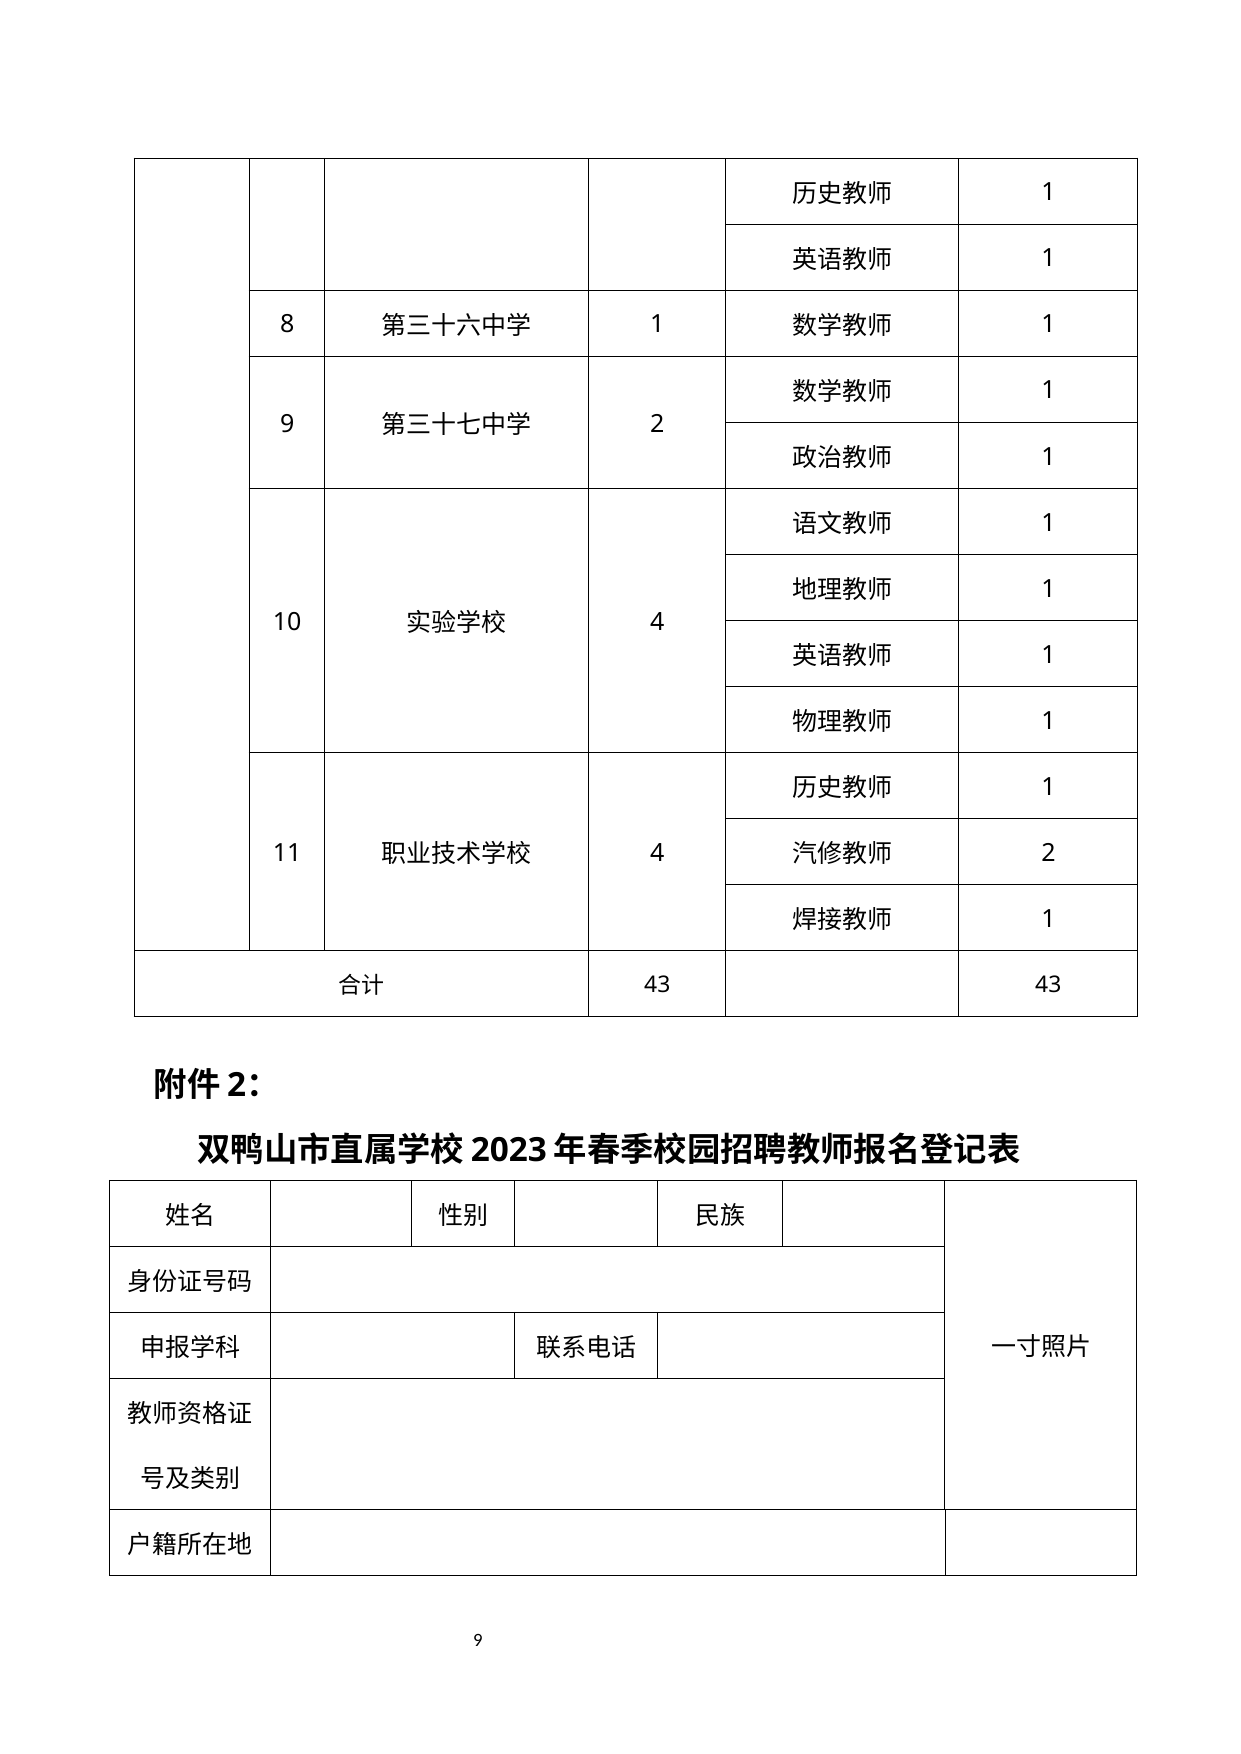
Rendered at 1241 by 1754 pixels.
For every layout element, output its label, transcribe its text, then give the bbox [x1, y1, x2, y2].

table_cell 第三十七中学 [325, 357, 588, 488]
table_cell [946, 1510, 1136, 1575]
table_cell 申报学科 [110, 1313, 270, 1378]
text 双鸭山市直属学校2023年春季校园招聘教师报名登记表 [197, 1115, 1093, 1180]
table_cell 43 [959, 951, 1137, 1016]
text 附件2： [153, 1050, 1093, 1115]
table_cell 历史教师 [726, 159, 958, 224]
table_header 姓名 [110, 1181, 270, 1246]
table_cell 职业技术学校 [325, 753, 588, 950]
table_cell [658, 1313, 944, 1378]
table_cell 英语教师 [726, 225, 958, 290]
table_cell 8 [250, 291, 324, 356]
table_cell 1 [959, 555, 1137, 620]
table_cell 43 [589, 951, 725, 1016]
table_header [271, 1181, 411, 1246]
table_cell [271, 1510, 945, 1575]
table_header 民族 [658, 1181, 782, 1246]
table_cell 数学教师 [726, 291, 958, 356]
table_cell 地理教师 [726, 555, 958, 620]
table_header 性别 [412, 1181, 514, 1246]
table_header [515, 1181, 657, 1246]
table_cell 4 [589, 753, 725, 950]
table_cell 11 [250, 753, 324, 950]
table_cell 4 [589, 489, 725, 752]
table_cell [726, 951, 958, 1016]
table_cell 政治教师 [726, 423, 958, 488]
table_cell 1 [959, 489, 1137, 554]
table_cell 数学教师 [726, 357, 958, 422]
table_cell 联系电话 [515, 1313, 657, 1378]
table_cell 1 [959, 291, 1137, 356]
table_cell 1 [959, 885, 1137, 950]
table_cell 1 [959, 621, 1137, 686]
table_cell 2 [589, 357, 725, 488]
table_cell 语文教师 [726, 489, 958, 554]
table_cell 1 [959, 225, 1137, 290]
table_cell 户籍所在地 [110, 1510, 270, 1575]
table_header [783, 1181, 944, 1246]
table_cell 1 [959, 357, 1137, 422]
table_cell 物理教师 [726, 687, 958, 752]
table_cell [271, 1247, 944, 1312]
table_cell 1 [589, 291, 725, 356]
table_cell 9 [250, 357, 324, 488]
table_cell 英语教师 [726, 621, 958, 686]
table_cell [271, 1379, 944, 1509]
table_header 一寸照片 [945, 1181, 1136, 1509]
table_cell 历史教师 [726, 753, 958, 818]
table_cell 10 [250, 489, 324, 752]
table_cell 实验学校 [325, 489, 588, 752]
table_cell 合计 [135, 951, 588, 1016]
table_cell 第三十六中学 [325, 291, 588, 356]
table_cell 1 [959, 159, 1137, 224]
table_cell 身份证号码 [110, 1247, 270, 1312]
table_cell 2 [959, 819, 1137, 884]
table_cell 汽修教师 [726, 819, 958, 884]
table_cell 1 [959, 423, 1137, 488]
table_cell 1 [959, 687, 1137, 752]
table_cell 1 [959, 753, 1137, 818]
table_cell [271, 1313, 514, 1378]
table_cell 教师资格证号及类别 [110, 1379, 270, 1509]
table_cell 焊接教师 [726, 885, 958, 950]
